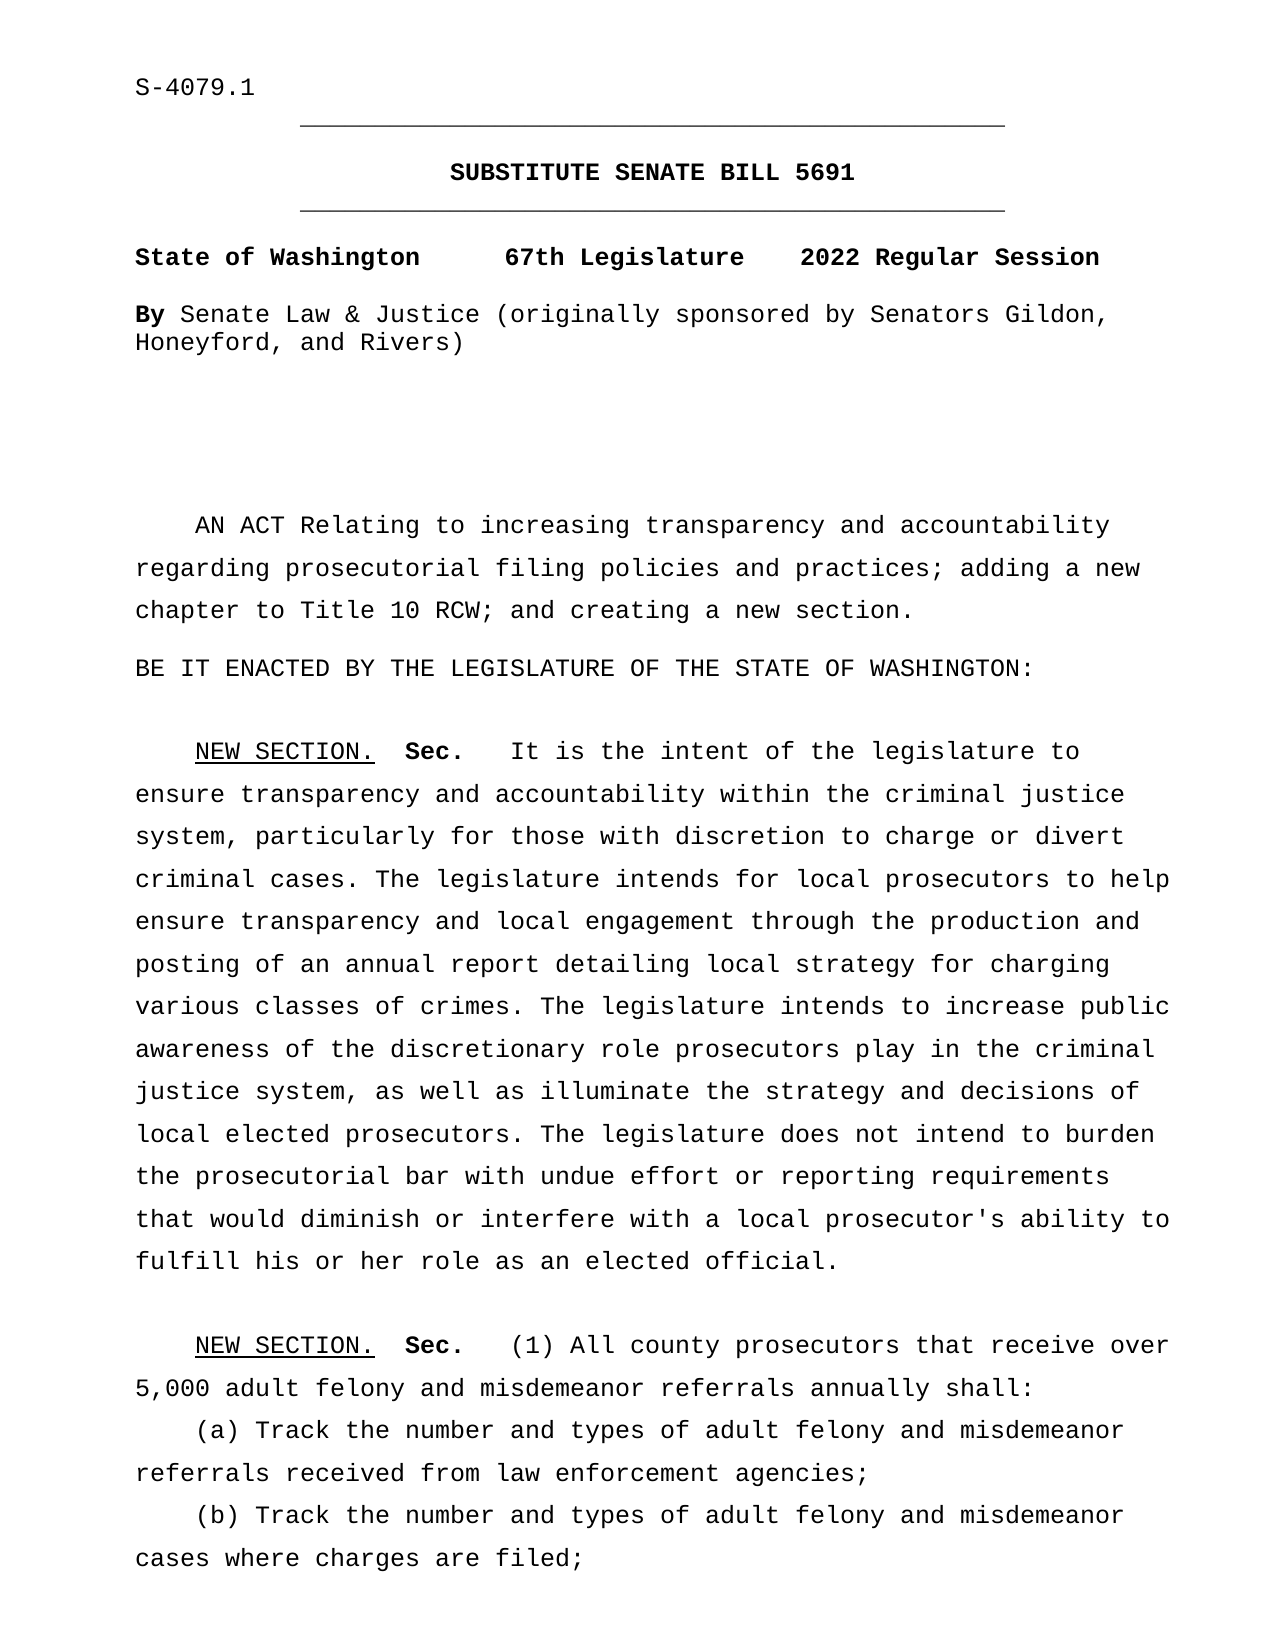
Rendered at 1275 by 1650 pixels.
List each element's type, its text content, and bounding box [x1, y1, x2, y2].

text NEW SECTION. Sec. It is the intent of the legislature to ensure transparency and accountability within the criminal justice system, particularly for those with discretion to charge or divert criminal cases. The legislature intends for local prosecutors to help ensure transparency and local engagement through the production and posting of an annual report detailing local strategy for charging various classes of crimes. The legislature intends to increase public awareness of the discretionary role prosecutors play in the criminal justice system, as well as illuminate the strategy and decisions of local elected prosecutors. The legislature does not intend to burden the prosecutorial bar with undue effort or reporting requirements that would diminish or interfere with a local prosecutor's ability to fulfill his or her role as an elected official. [135, 726, 1170, 1278]
text NEW SECTION. Sec. (1) All county prosecutors that receive over 5,000 adult felony and misdemeanor referrals annually shall: [135, 1320, 1170, 1405]
text (b) Track the number and types of adult felony and misdemeanor cases where charges are filed; [135, 1490, 1170, 1575]
text _______________________________________________ [135, 103, 1170, 132]
text SUBSTITUTE SENATE BILL 5691 [135, 160, 1170, 188]
text BE IT ENACTED BY THE LEGISLATURE OF THE STATE OF WASHINGTON: [135, 656, 1170, 684]
text AN ACT Relating to increasing transparency and accountability regarding prosecutorial filing policies and practices; adding a new chapter to Title 10 RCW; and creating a new section. [135, 500, 1170, 627]
text State of Washington 67th Legislature 2022 Regular Session [135, 245, 1170, 273]
text S-4079.1 [135, 75, 1170, 103]
text By Senate Law & Justice (originally sponsored by Senators Gildon, Honeyford, and Rivers) [135, 302, 1170, 358]
text (a) Track the number and types of adult felony and misdemeanor referrals received from law enforcement agencies; [135, 1405, 1170, 1490]
text _______________________________________________ [135, 188, 1170, 217]
